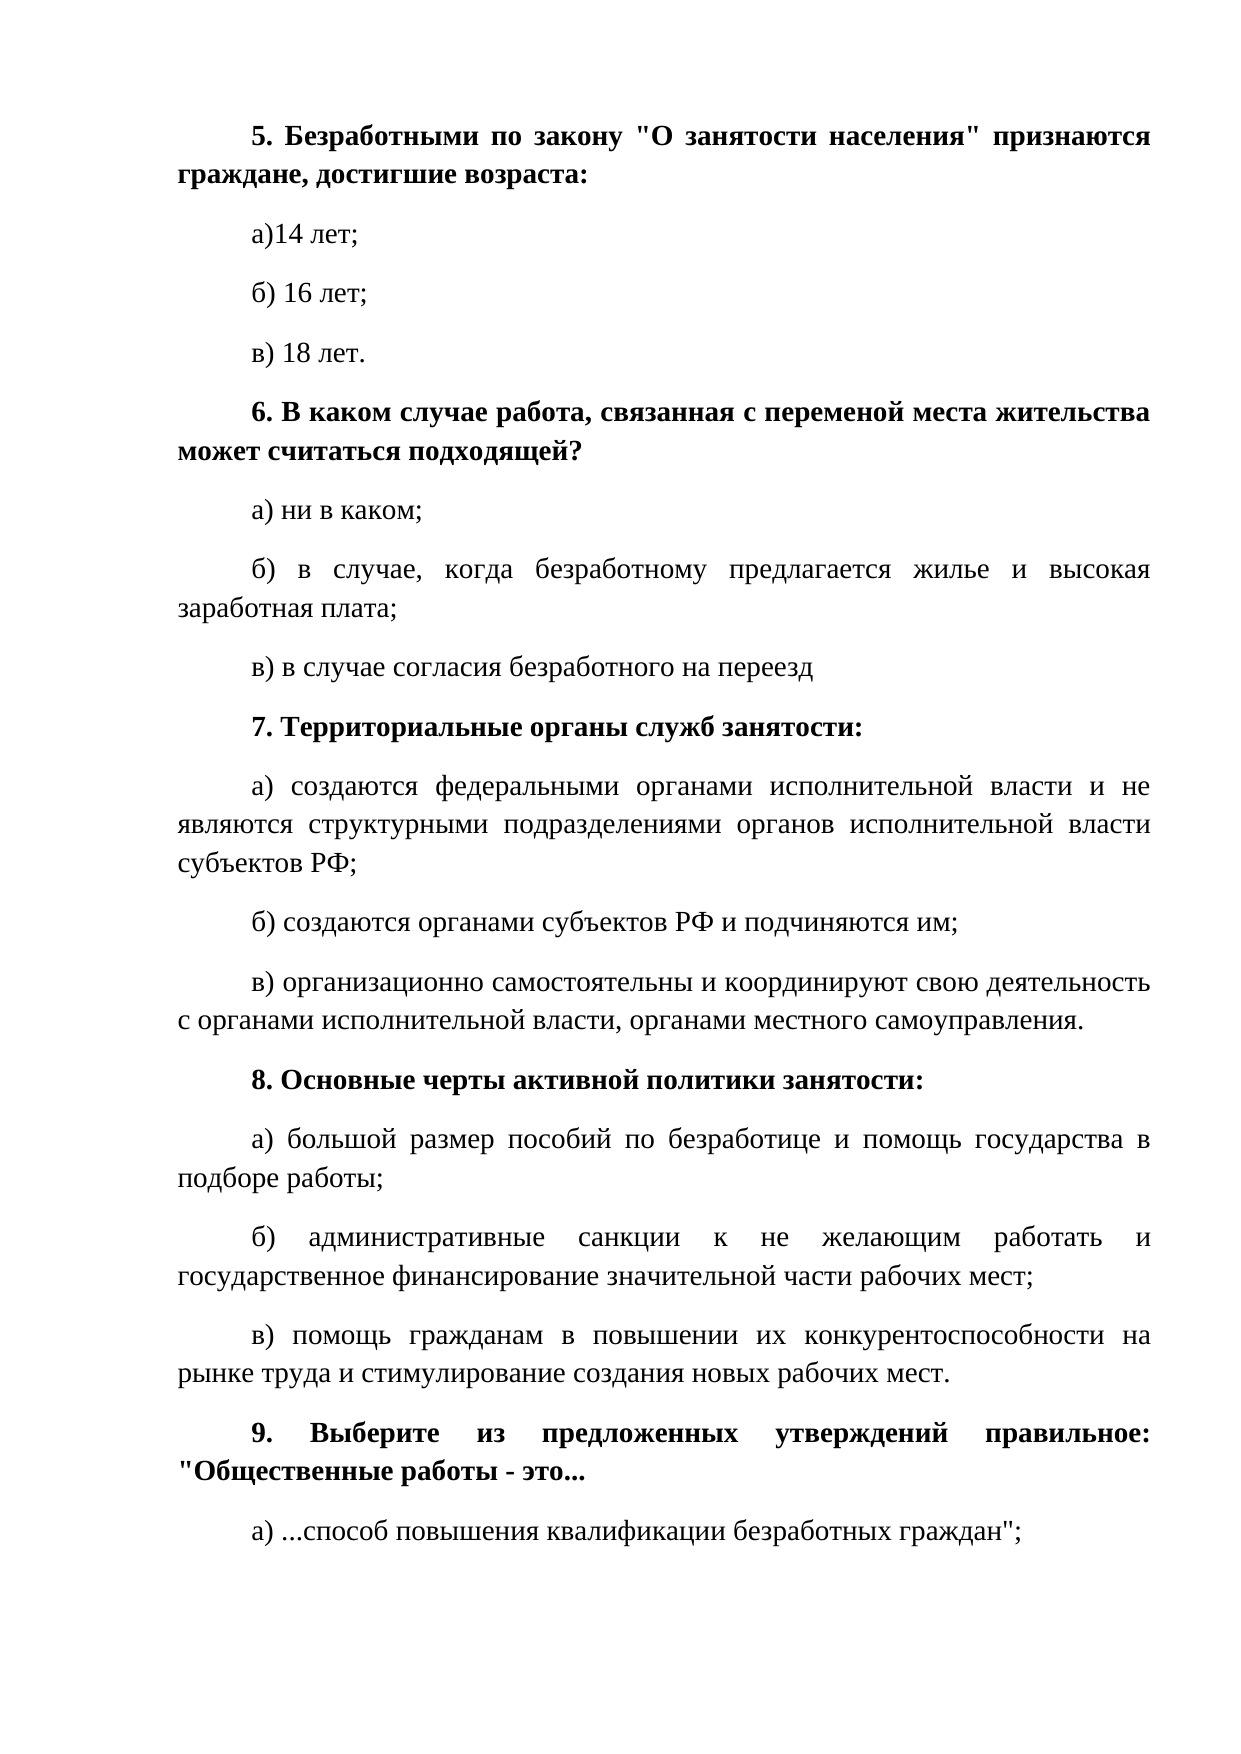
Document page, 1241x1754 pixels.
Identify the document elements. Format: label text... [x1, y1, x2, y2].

text а) создаются федеральными органами исполнительной власти и не являются структурными подразделениями органов исполнительной власти субъектов РФ; [177, 768, 1152, 879]
text 8. Основные черты активной политики занятости: [177, 1062, 1152, 1095]
text б) создаются органами субъектов РФ и подчиняются им; [177, 904, 1152, 938]
text б) 16 лет; [177, 275, 1152, 309]
text в) организационно самостоятельны и координируют свою деятельность с органами исполнительной власти, органами местного самоуправления. [177, 964, 1152, 1036]
text 7. Территориальные органы служб занятости: [177, 709, 1152, 742]
text а)14 лет; [177, 216, 1152, 249]
text а) ни в каком; [177, 492, 1152, 526]
text 6. В каком случае работа, связанная с переменой места жительства может считаться подходящей? [177, 394, 1152, 466]
text 9. Выберите из предложенных утверждений правильное: "Общественные работы - это... [177, 1415, 1152, 1487]
text в) в случае согласия безработного на переезд [177, 649, 1152, 683]
text б) административные санкции к не желающим работать и государственное финансирование значительной части рабочих мест; [177, 1219, 1152, 1291]
text а) большой размер пособий по безработице и помощь государства в подборе работы; [177, 1121, 1152, 1193]
text в) 18 лет. [177, 335, 1152, 368]
text в) помощь гражданам в повышении их конкурентоспособности на рынке труда и стимулирование создания новых рабочих мест. [177, 1317, 1152, 1389]
text 5. Безработными по закону "О занятости населения" признаются граждане, достигшие возраста: [177, 118, 1152, 190]
text а) ...способ повышения квалификации безработных граждан"; [177, 1513, 1152, 1546]
text б) в случае, когда безработному предлагается жилье и высокая заработная плата; [177, 551, 1152, 623]
